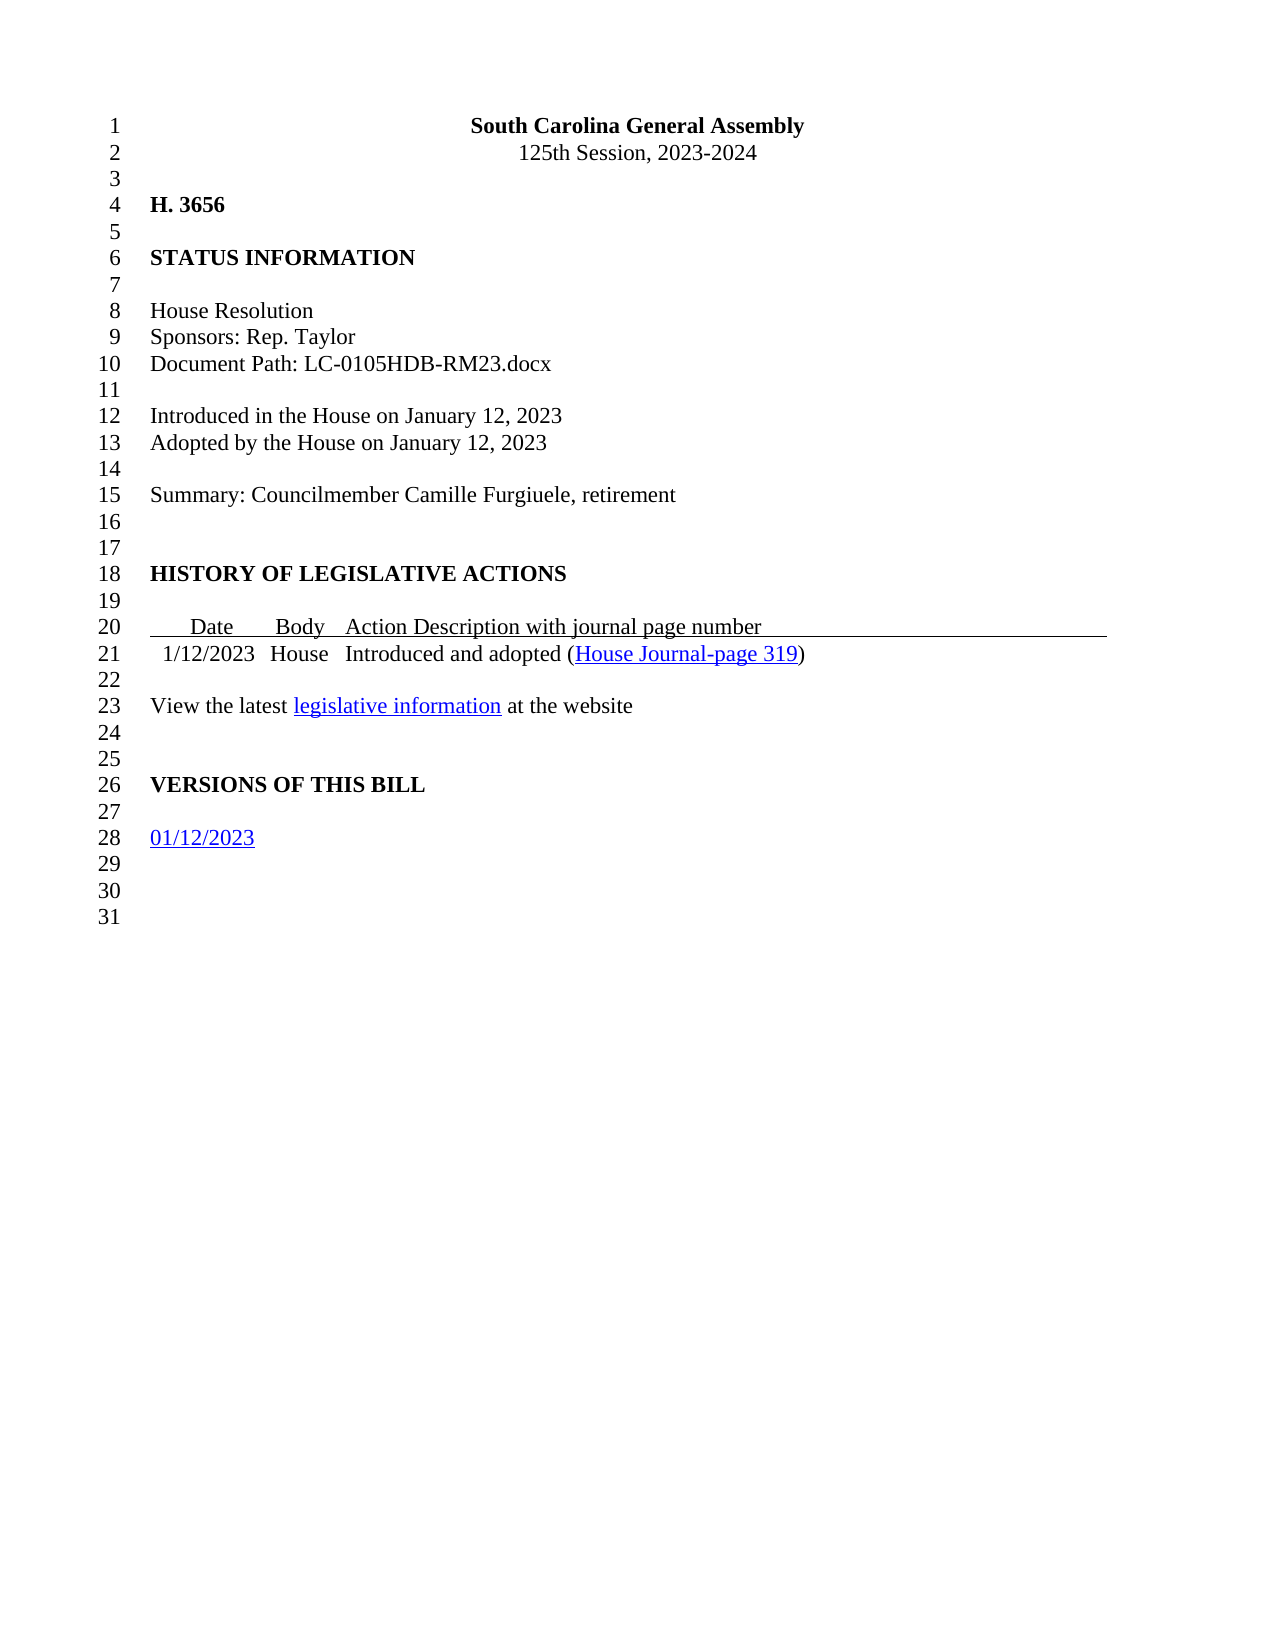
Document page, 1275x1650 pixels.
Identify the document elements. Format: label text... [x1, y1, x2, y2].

text Document Path: LC-0105HDB-RM23.docx [150, 350, 1125, 376]
text Summary: Councilmember Camille Furgiuele, retirement [150, 481, 1125, 508]
text Adopted by the House on January 12, 2023 [150, 429, 1125, 455]
text Introduced in the House on January 12, 2023 [150, 402, 1125, 429]
text Sponsors: Rep. Taylor [150, 323, 1125, 350]
text View the latest legislative information at the website [150, 692, 1125, 719]
text 1/12/2023 House Introduced and adopted (House Journal-page 319) [150, 639, 1125, 666]
text House Resolution [150, 297, 1125, 323]
text 01/12/2023 [150, 824, 1125, 850]
text South Carolina General Assembly [150, 112, 1125, 139]
text VERSIONS OF THIS BILL [150, 771, 1125, 798]
text HISTORY OF LEGISLATIVE ACTIONS [150, 561, 1125, 587]
text Date Body Action Description with journal page number [150, 613, 1125, 639]
text H. 3656 [150, 192, 1125, 218]
text 125th Session, 2023-2024 [150, 139, 1125, 165]
text STATUS INFORMATION [150, 244, 1125, 271]
